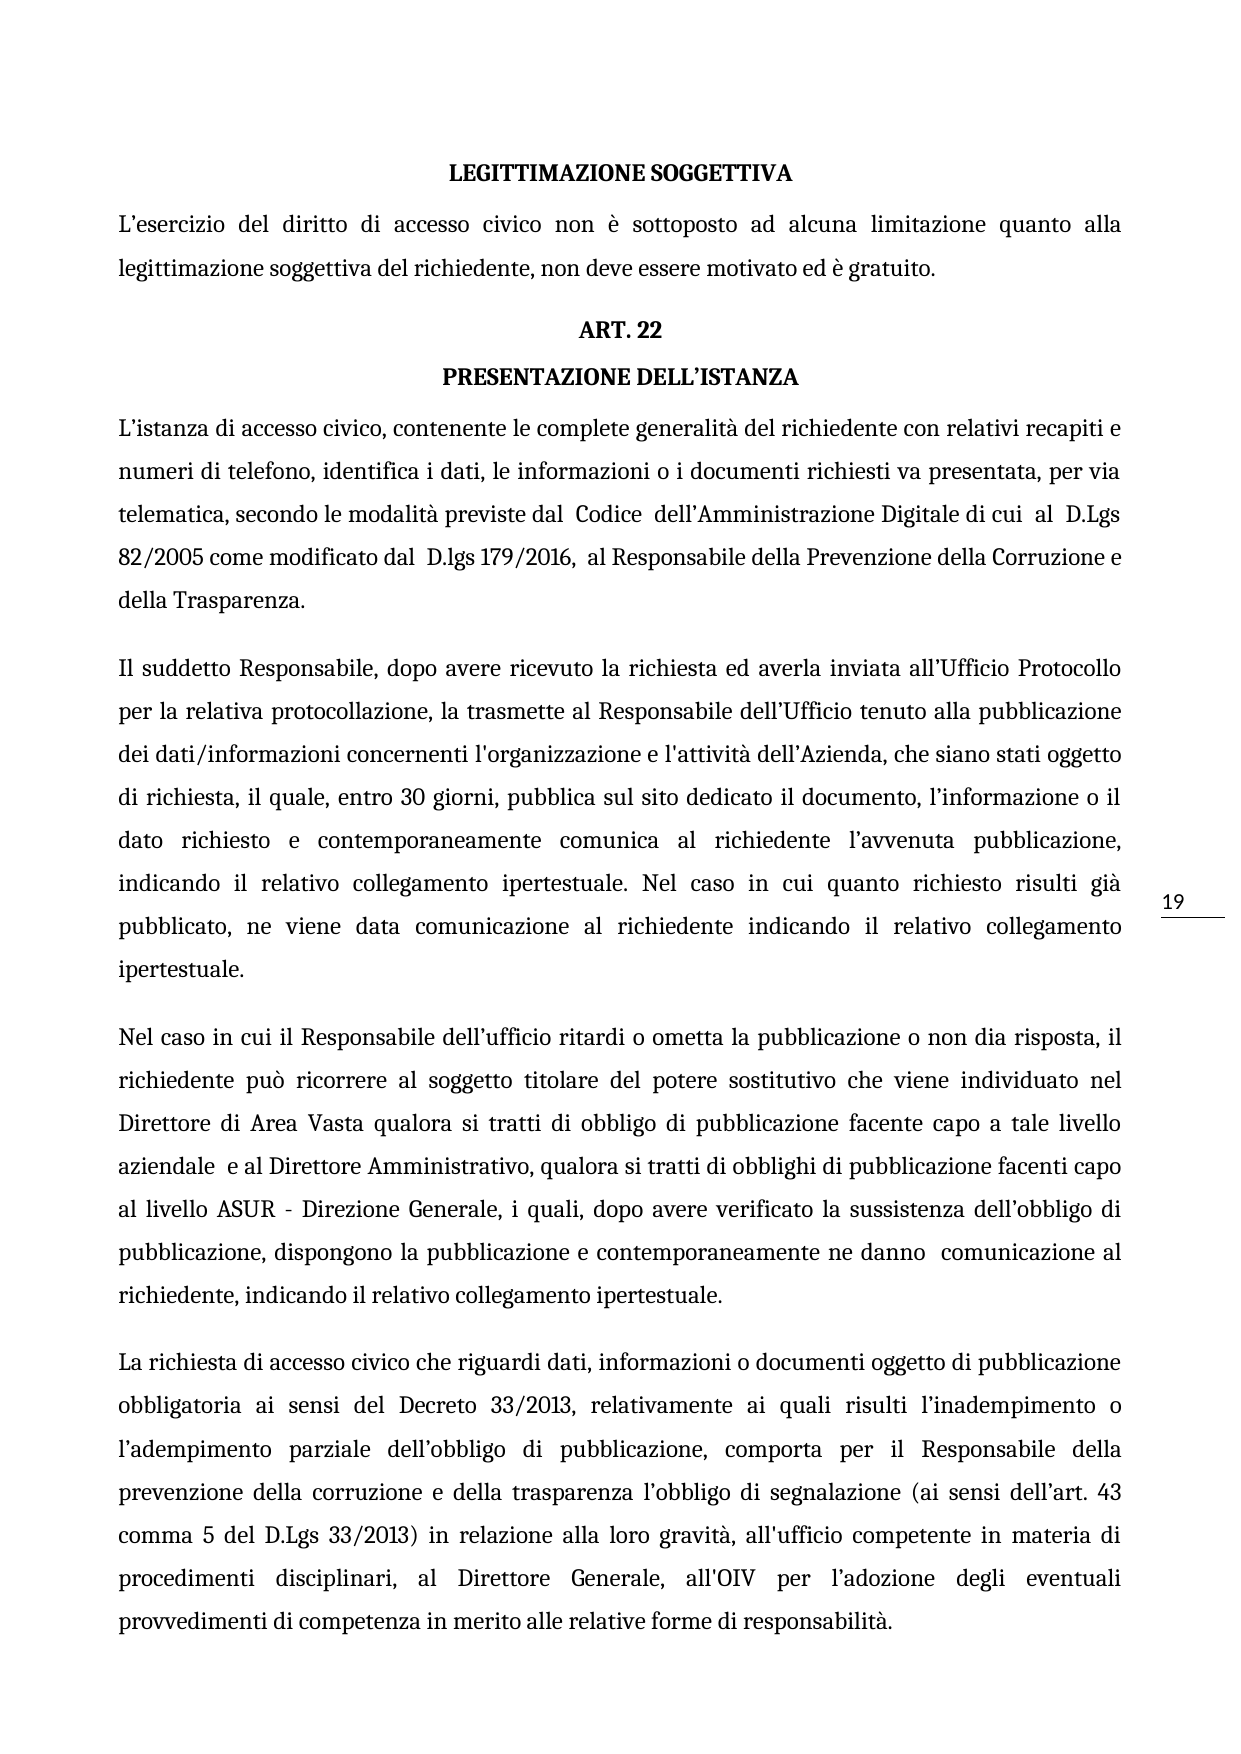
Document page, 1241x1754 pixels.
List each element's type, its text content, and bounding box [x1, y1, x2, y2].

text Nel caso in cui il Responsabile dell’ufficio ritardi o ometta la pubblicazione o non dia risposta, il richiedente può ricorrere al soggetto titolare del potere sostitutivo che viene individuato nel Direttore di Area Vasta qualora si tratti di obbligo di pubblicazione facente capo a tale livello aziendale e al Direttore Amministrativo, qualora si tratti di obblighi di pubblicazione facenti capo al livello ASUR - Direzione Generale, i quali, dopo avere verificato la sussistenza dell’obbligo di pubblicazione, dispongono la pubblicazione e contemporaneamente ne danno comunicazione al richiedente, indicando il relativo collegamento ipertestuale. [118, 1022, 1123, 1310]
text L’istanza di accesso civico, contenente le complete generalità del richiedente con relativi recapiti e numeri di telefono, identifica i dati, le informazioni o i documenti richiesti va presentata, per via telematica, secondo le modalità previste dal Codice dell’Amministrazione Digitale di cui al D.Lgs 82/2005 come modificato dal D.lgs 179/2016, al Responsabile della Prevenzione della Corruzione e della Trasparenza. [118, 414, 1123, 615]
text La richiesta di accesso civico che riguardi dati, informazioni o documenti oggetto di pubblicazione obbligatoria ai sensi del Decreto 33/2013, relativamente ai quali risulti l’inadempimento o l’adempimento parziale dell’obbligo di pubblicazione, comporta per il Responsabile della prevenzione della corruzione e della trasparenza l’obbligo di segnalazione (ai sensi dell’art. 43 comma 5 del D.Lgs 33/2013) in relazione alla loro gravità, all'ufficio competente in materia di procedimenti disciplinari, al Direttore Generale, all'OIV per l’adozione degli eventuali provvedimenti di competenza in merito alle relative forme di responsabilità. [118, 1348, 1123, 1636]
text PRESENTAZIONE DELL’ISTANZA [118, 366, 1123, 390]
text Il suddetto Responsabile, dopo avere ricevuto la richiesta ed averla inviata all’Ufficio Protocollo per la relativa protocollazione, la trasmette al Responsabile dell’Ufficio tenuto alla pubblicazione dei dati/informazioni concernenti l'organizzazione e l'attività dell’Azienda, che siano stati oggetto di richiesta, il quale, entro 30 giorni, pubblica sul sito dedicato il documento, l’informazione o il dato richiesto e contemporaneamente comunica al richiedente l’avvenuta pubblicazione, indicando il relativo collegamento ipertestuale. Nel caso in cui quanto richiesto risulti già pubblicato, ne viene data comunicazione al richiedente indicando il relativo collegamento ipertestuale. [118, 653, 1123, 984]
text L’esercizio del diritto di accesso civico non è sottoposto ad alcuna limitazione quanto alla legittimazione soggettiva del richiedente, non deve essere motivato ed è gratuito. [118, 210, 1123, 282]
text ART. 22 [118, 319, 1123, 343]
text LEGITTIMAZIONE SOGGETTIVA [118, 162, 1123, 186]
